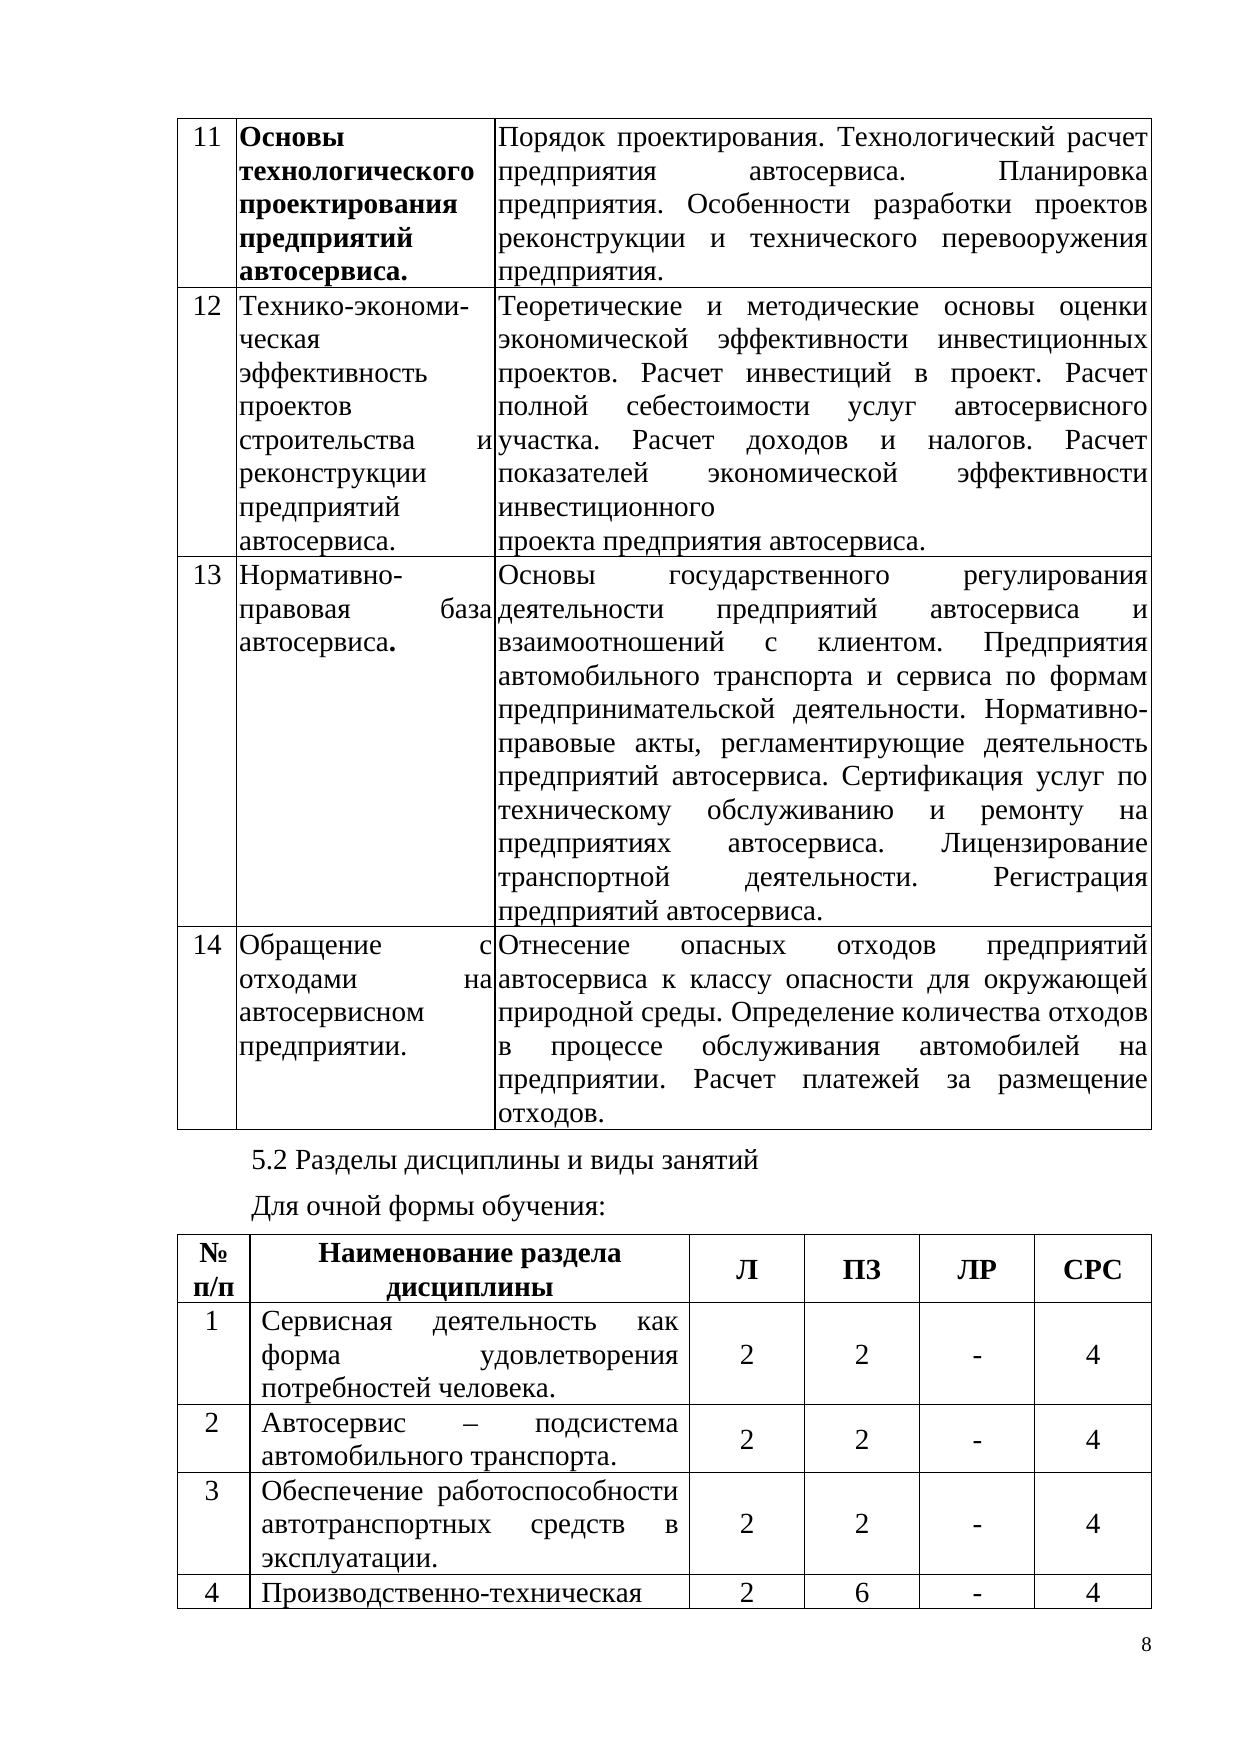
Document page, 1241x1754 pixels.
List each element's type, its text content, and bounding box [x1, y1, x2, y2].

table_cell 4 [1035, 1575, 1151, 1608]
table_cell 1 [178, 1303, 249, 1404]
table_header Наименование раздела дисциплины [251, 1235, 689, 1302]
table_header ПЗ [805, 1235, 919, 1302]
table_cell 14 [178, 927, 236, 1128]
table_cell 2 [690, 1575, 804, 1608]
table_cell Обращение с отходами на автосервисном предприятии. [237, 927, 494, 1128]
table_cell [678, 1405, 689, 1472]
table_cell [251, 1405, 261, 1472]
table_cell 2 [805, 1405, 919, 1472]
table_cell 6 [805, 1575, 919, 1608]
table_cell 2 [805, 1303, 919, 1404]
table_cell 3 [178, 1473, 249, 1574]
table_cell - [920, 1575, 1034, 1608]
table_cell 2 [690, 1473, 804, 1574]
text 5.2 Разделы дисциплины и виды занятий [177, 1142, 1152, 1176]
table_cell 2 [805, 1473, 919, 1574]
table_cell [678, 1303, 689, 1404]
table_cell 4 [1035, 1473, 1151, 1574]
table_cell 2 [178, 1405, 249, 1472]
table_header СРС [1035, 1235, 1151, 1302]
table_cell Порядок проектирования. Технологический расчет предприятия автосервиса. Планировка предприятия. Особенности разработки проектов реконструкции и технического перевооружения предприятия. [496, 119, 1151, 287]
table_cell 4 [1035, 1303, 1151, 1404]
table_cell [251, 1575, 689, 1608]
table_cell 2 [690, 1405, 804, 1472]
table_cell Обеспечение работоспособности автотранспортных средств в эксплуатации. [251, 1473, 689, 1574]
table_cell 4 [178, 1575, 249, 1608]
table_cell 2 [690, 1303, 804, 1404]
table_cell Теоретические и методические основы оценки экономической эффективности инвестиционных проектов. Расчет инвестиций в проект. Расчет полной себестоимости услуг автосервисного участка. Расчет доходов и налогов. Расчет показателей экономической эффективности инвестиционного проекта предприятия автосервиса. [496, 288, 1151, 556]
table_cell Основы государственного регулирования деятельности предприятий автосервиса и взаимоотношений с клиентом. Предприятия автомобильного транспорта и сервиса по формам предпринимательской деятельности. Нормативно-правовые акты, регламентирующие деятельность предприятий автосервиса. Сертификация услуг по техническому обслуживанию и ремонту на предприятиях автосервиса. Лицензирование транспортной деятельности. Регистрация предприятий автосервиса. [496, 557, 1151, 926]
table_header № п/п [178, 1235, 249, 1302]
table_header Л [690, 1235, 804, 1302]
text Для очной формы обучения: [177, 1188, 1152, 1222]
table_cell - [920, 1473, 1034, 1574]
table_cell 11 [178, 119, 236, 287]
table_cell - [920, 1405, 1034, 1472]
table_cell 4 [1035, 1405, 1151, 1472]
table_cell 12 [178, 288, 236, 556]
table_cell Технико-экономическая эффективность проектов строительства и реконструкции предприятий автосервиса. [237, 288, 494, 556]
table_cell - [920, 1303, 1034, 1404]
table_cell Нормативно-правовая база автосервиса. [237, 557, 494, 926]
table_cell 13 [178, 557, 236, 926]
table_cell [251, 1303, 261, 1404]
table_cell Отнесение опасных отходов предприятий автосервиса к классу опасности для окружающей природной среды. Определение количества отходов в процессе обслуживания автомобилей на предприятии. Расчет платежей за размещение отходов. [605, 927, 1151, 1128]
table_header ЛР [920, 1235, 1034, 1302]
